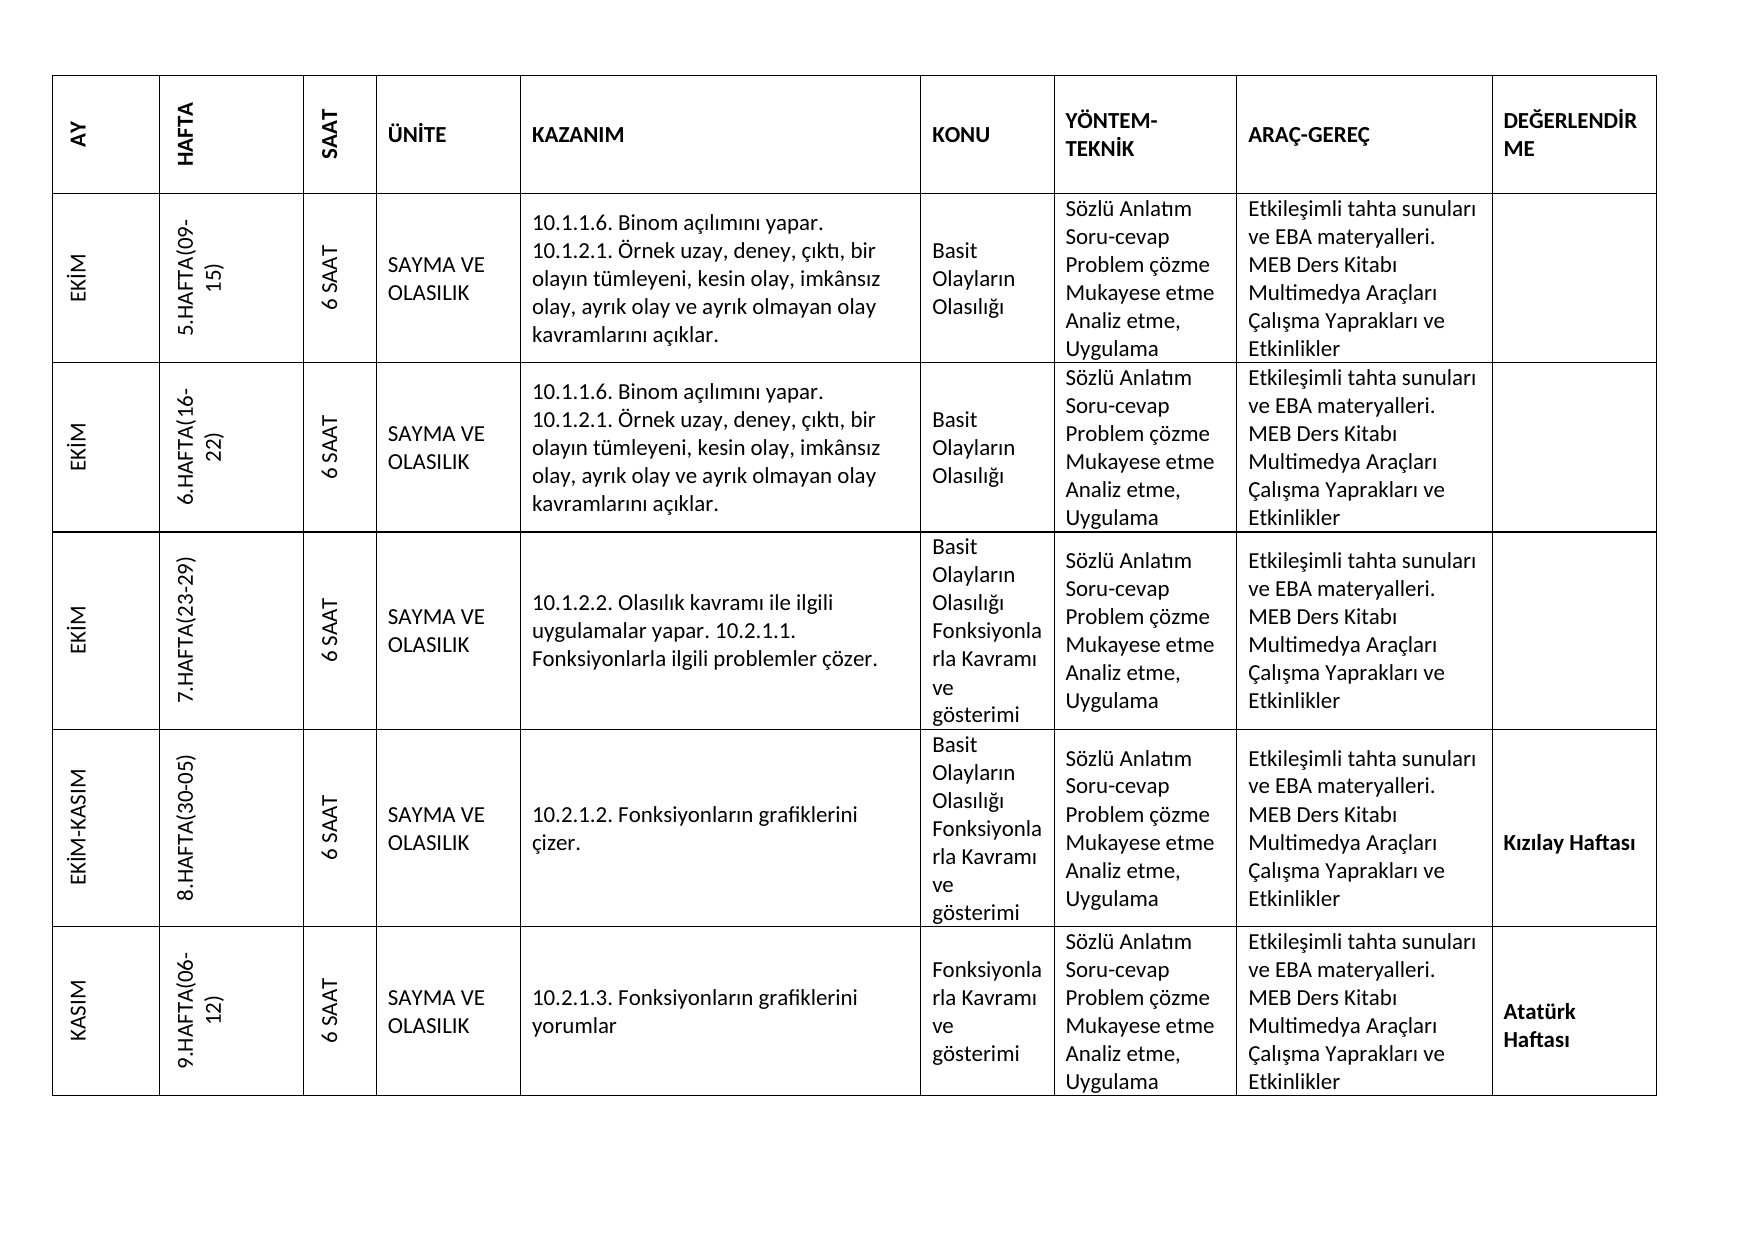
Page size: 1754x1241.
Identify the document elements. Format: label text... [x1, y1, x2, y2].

table_cell Etkileşimli tahta sunuları ve EBA materyalleri. MEB Ders Kitabı Multimedya Araçları Çalışma Yaprakları ve Etkinlikler [1237, 533, 1492, 729]
table_cell 6 SAAT [304, 363, 376, 531]
table_cell Sözlü Anlatım Soru-cevap Problem çözme Mukayese etme Analiz etme, Uygulama [1055, 730, 1236, 926]
table_cell Basit Olayların Olasılığı [921, 194, 1054, 362]
table_cell EKİM-KASIM [53, 730, 159, 926]
table_cell Kızılay Haftası [1493, 730, 1656, 926]
table_cell SAYMA VE OLASILIK [377, 927, 520, 1095]
table_cell Etkileşimli tahta sunuları ve EBA materyalleri. MEB Ders Kitabı Multimedya Araçları Çalışma Yaprakları ve Etkinlikler [1237, 927, 1492, 1095]
table_cell 10.1.1.6. Binom açılımını yapar. 10.1.2.1. Örnek uzay, deney, çıktı, bir olayın tümleyeni, kesin olay, imkânsız olay, ayrık olay ve ayrık olmayan olay kavramlarını açıklar. [521, 363, 920, 531]
table_header SAAT [304, 76, 376, 193]
table_cell Sözlü Anlatım Soru-cevap Problem çözme Mukayese etme Analiz etme, Uygulama [1055, 533, 1236, 729]
table_cell 7.HAFTA(23-29) [160, 533, 303, 729]
table_header ARAÇ-GEREÇ [1237, 76, 1492, 193]
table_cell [1237, 194, 1492, 362]
table_cell KASIM [53, 927, 159, 1095]
table_cell Sözlü Anlatım Soru-cevap Problem çözme Mukayese etme Analiz etme, Uygulama [1055, 363, 1236, 531]
table_cell 6.HAFTA(16-22) [160, 363, 303, 531]
table_cell SAYMA VE OLASILIK [377, 730, 520, 926]
table_cell Etkileşimli tahta sunuları ve EBA materyalleri. MEB Ders Kitabı Multimedya Araçları Çalışma Yaprakları ve Etkinlikler [1237, 363, 1492, 531]
table_cell 10.2.1.3. Fonksiyonların grafiklerini yorumlar [521, 927, 920, 1095]
table_cell EKİM [53, 533, 159, 729]
table_cell [1493, 194, 1656, 362]
table_cell 10.1.1.6. Binom açılımını yapar. 10.1.2.1. Örnek uzay, deney, çıktı, bir olayın tümleyeni, kesin olay, imkânsız olay, ayrık olay ve ayrık olmayan olay kavramlarını açıklar. [521, 194, 920, 362]
table_cell Basit Olayların Olasılığı [921, 363, 1054, 531]
table_header DEĞERLENDİRME [1493, 76, 1656, 193]
table_header HAFTA [160, 76, 303, 193]
table_cell Sözlü Anlatım Soru-cevap Problem çözme Mukayese etme Analiz etme, Uygulama [1055, 927, 1236, 1095]
table_cell Etkileşimli tahta sunuları ve EBA materyalleri. MEB Ders Kitabı Multimedya Araçları Çalışma Yaprakları ve Etkinlikler [1237, 730, 1492, 926]
table_header AY [53, 76, 159, 193]
table_cell 10.2.1.2. Fonksiyonların grafiklerini çizer. [521, 730, 920, 926]
table_header ÜNİTE [377, 76, 520, 193]
table_cell [1493, 363, 1656, 531]
table_header YÖNTEM-TEKNİK [1055, 76, 1236, 193]
table_cell [1493, 533, 1656, 729]
table_cell SAYMA VE OLASILIK [377, 533, 520, 729]
table_cell 6 SAAT [304, 730, 376, 926]
table_cell Basit Olayların Olasılığı Fonksiyonlarla Kavramı ve gösterimi [921, 730, 1054, 926]
table_cell EKİM [53, 194, 159, 362]
table_cell Fonksiyonlarla Kavramı ve gösterimi [921, 927, 1054, 1095]
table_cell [1055, 194, 1236, 362]
table_cell 8.HAFTA(30-05) [160, 730, 303, 926]
table_cell EKİM [53, 363, 159, 531]
table_cell 10.1.2.2. Olasılık kavramı ile ilgili uygulamalar yapar. 10.2.1.1. Fonksiyonlarla ilgili problemler çözer. [521, 533, 920, 729]
table_cell Atatürk Haftası [1493, 927, 1656, 1095]
table_header KAZANIM [521, 76, 920, 193]
table_cell Basit Olayların Olasılığı Fonksiyonlarla Kavramı ve gösterimi [921, 533, 1054, 729]
table_header KONU [921, 76, 1054, 193]
table_cell 9.HAFTA(06-12) [160, 927, 303, 1095]
table_cell 5.HAFTA(09-15) [160, 194, 303, 362]
table_cell 6 SAAT [304, 533, 376, 729]
table_cell 6 SAAT [304, 927, 376, 1095]
table_cell 6 SAAT [304, 194, 376, 362]
table_cell SAYMA VE OLASILIK [377, 194, 520, 362]
table_cell SAYMA VE OLASILIK [377, 363, 520, 531]
